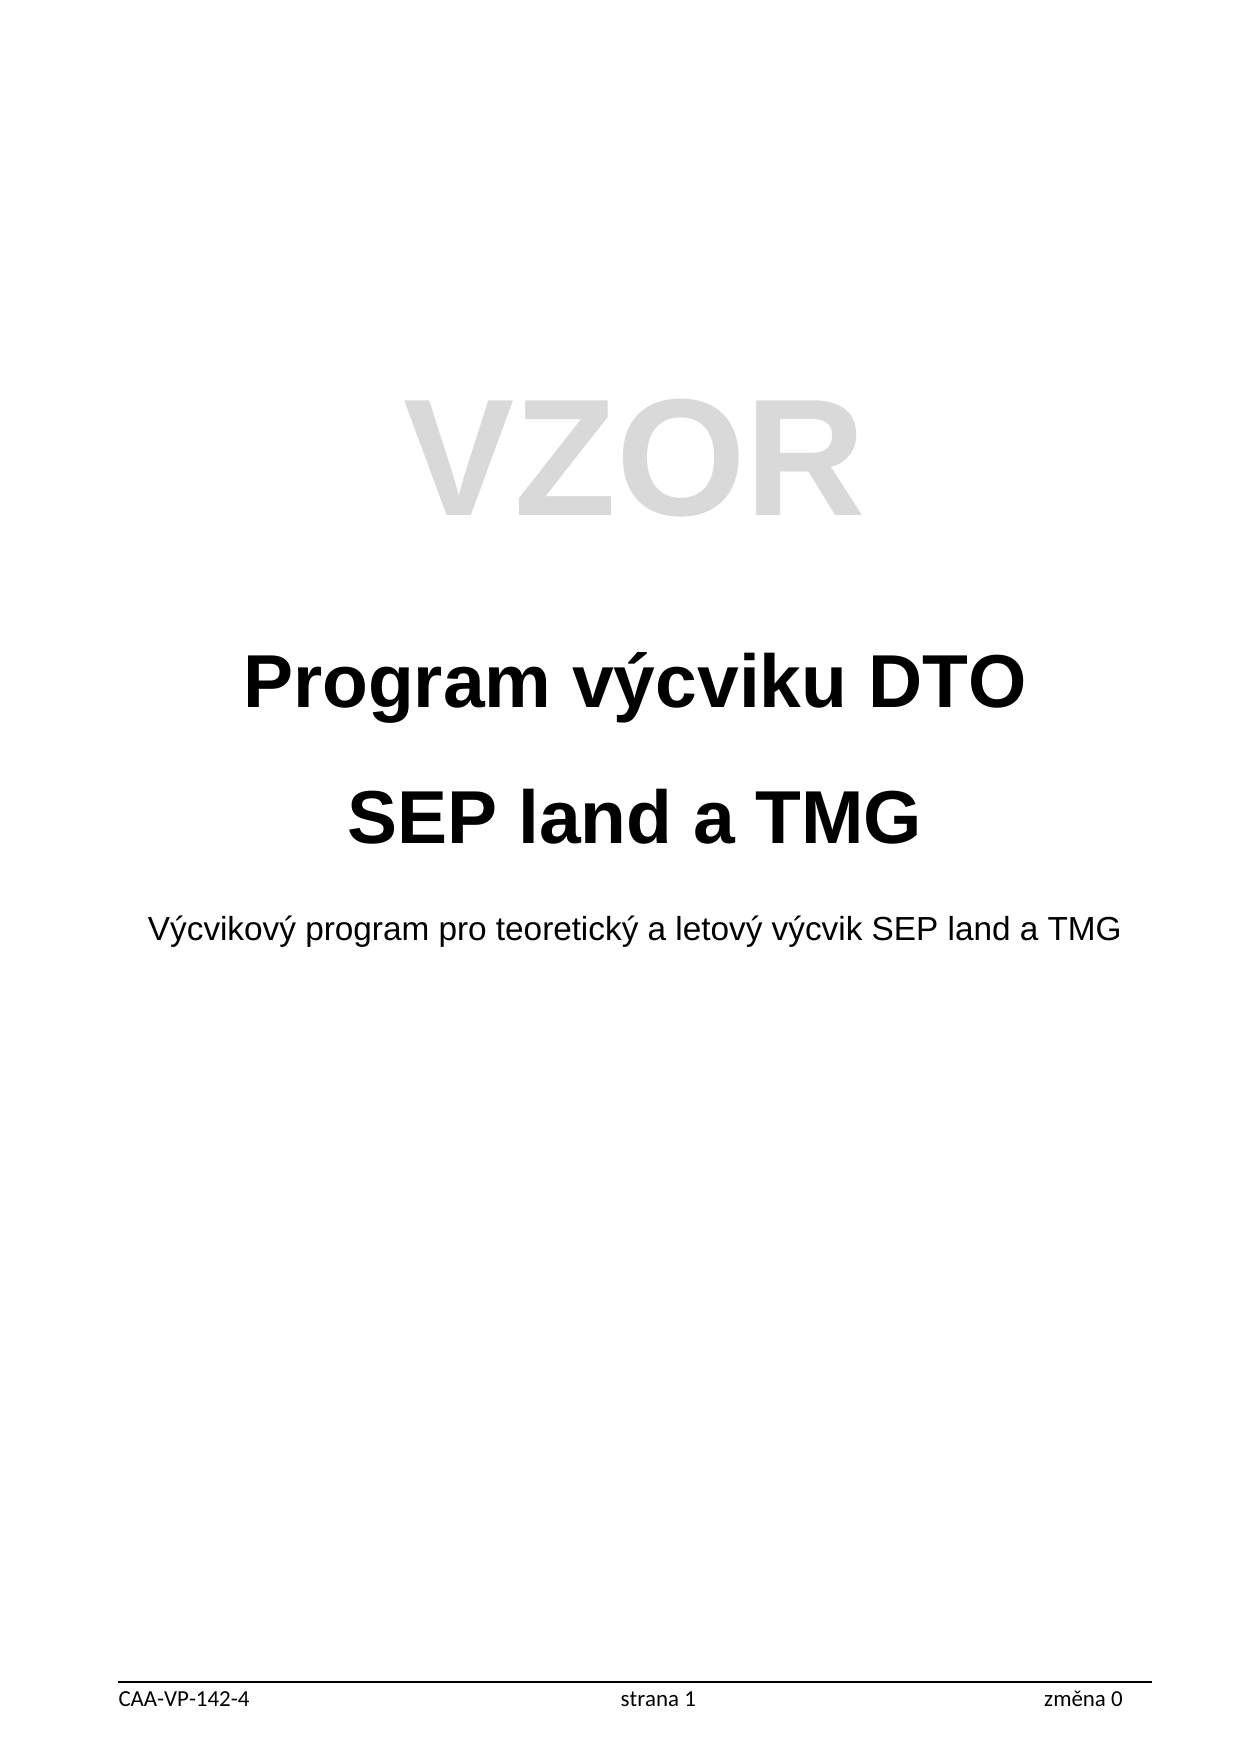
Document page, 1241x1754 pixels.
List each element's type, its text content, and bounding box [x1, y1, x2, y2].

text Výcvikový program pro teoretický a letový výcvik SEP land a TMG [118, 909, 1152, 947]
text VZOR [118, 359, 1152, 550]
text Program výcviku DTO [118, 637, 1152, 723]
text SEP land a TMG [118, 773, 1152, 859]
